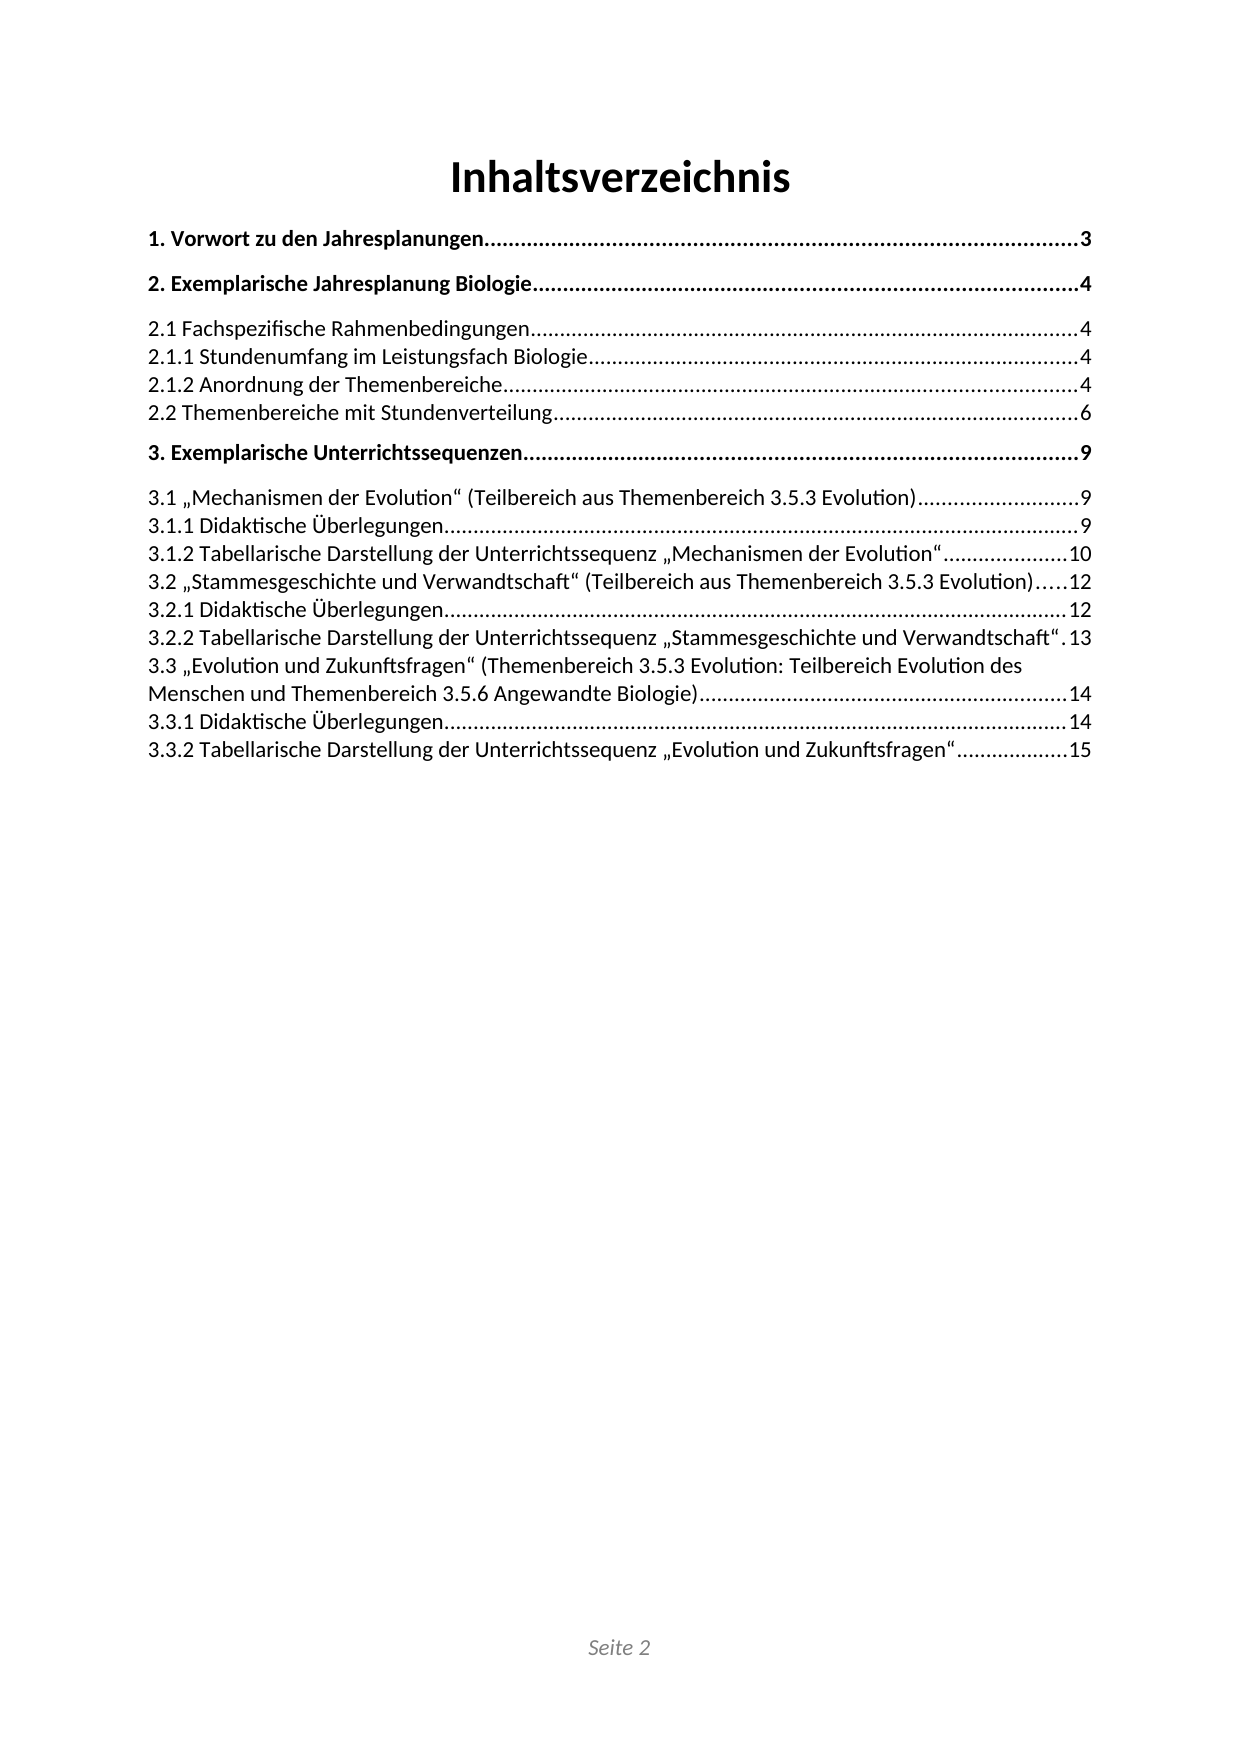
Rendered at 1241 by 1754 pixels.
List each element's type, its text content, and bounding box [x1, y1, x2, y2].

text 3.3.1 Didaktische Überlegungen 14 [148, 707, 1093, 735]
text 3.3.2 Tabellarische Darstellung der Unterrichtssequenz „Evolution und Zukunftsfragen“ 15 [148, 735, 1093, 763]
text 2.1.2 Anordnung der Themenbereiche 4 [148, 370, 1093, 398]
text 1. Vorwort zu den Jahresplanungen 3 [148, 224, 1093, 253]
text 3.2.1 Didaktische Überlegungen 12 [148, 595, 1093, 623]
text 2.1 Fachspezifische Rahmenbedingungen 4 [148, 314, 1093, 342]
text 2. Exemplarische Jahresplanung Biologie 4 [148, 269, 1093, 297]
text 3.1.1 Didaktische Überlegungen 9 [148, 511, 1093, 539]
text 2.2 Themenbereiche mit Stundenverteilung 6 [148, 398, 1093, 426]
text 3.3 „Evolution und Zukunftsfragen“ (Themenbereich 3.5.3 Evolution: Teilbereich Evolution des Menschen und Themenbereich 3.5.6 Angewandte Biologie) 14 [148, 651, 1093, 707]
text Inhaltsverzeichnis [148, 148, 1093, 203]
text 2.1.1 Stundenumfang im Leistungsfach Biologie 4 [148, 342, 1093, 370]
text 3.2.2 Tabellarische Darstellung der Unterrichtssequenz „Stammesgeschichte und Verwandtschaft“ 13 [148, 623, 1093, 651]
text 3.1 „Mechanismen der Evolution“ (Teilbereich aus Themenbereich 3.5.3 Evolution) 9 [148, 483, 1093, 511]
text 3.1.2 Tabellarische Darstellung der Unterrichtssequenz „Mechanismen der Evolution“ 10 [148, 539, 1093, 567]
text 3. Exemplarische Unterrichtssequenzen 9 [148, 438, 1093, 467]
text 3.2 „Stammesgeschichte und Verwandtschaft“ (Teilbereich aus Themenbereich 3.5.3 Evolution) 12 [148, 567, 1093, 595]
